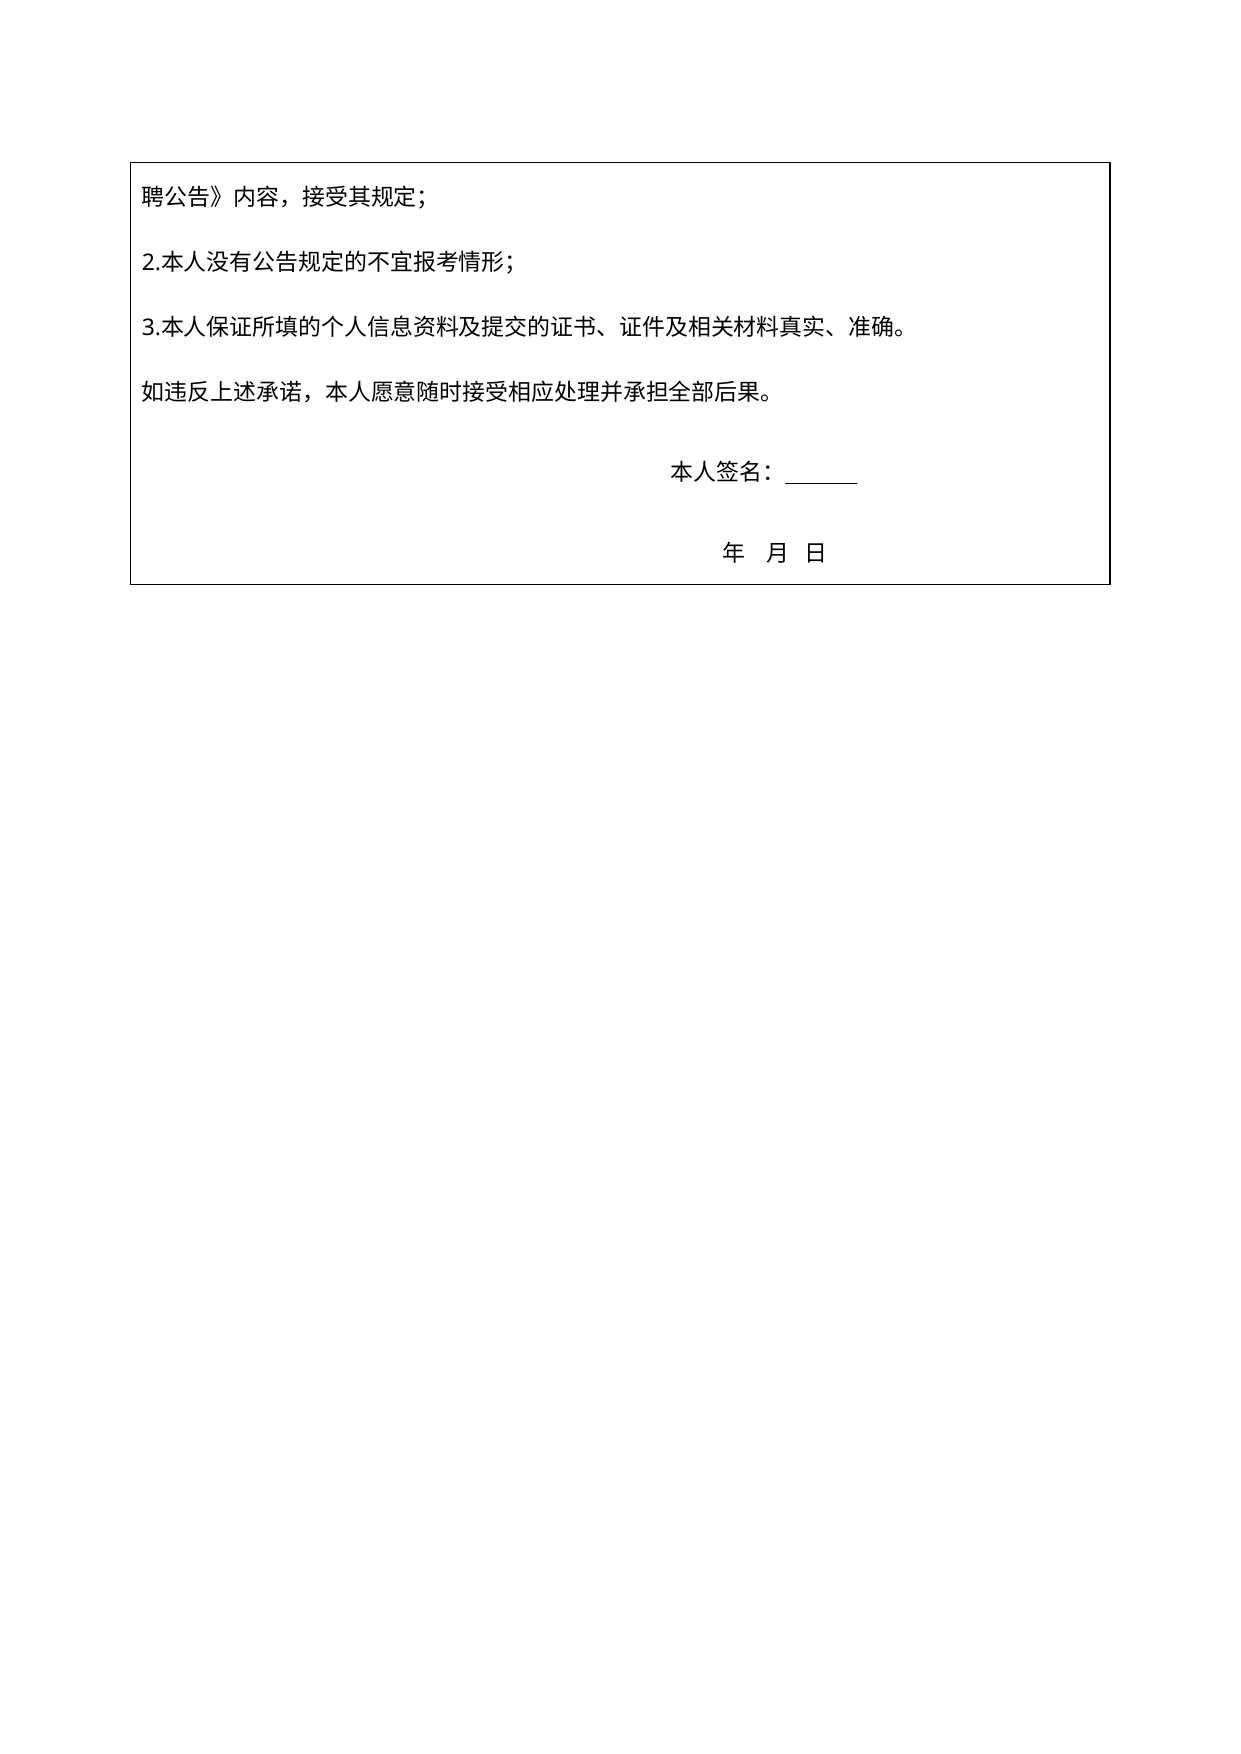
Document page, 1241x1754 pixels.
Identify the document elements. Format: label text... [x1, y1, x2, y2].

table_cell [131, 163, 1109, 423]
table_cell 本人签名： 中） [131, 423, 1109, 519]
table_cell 年 月 日 [131, 519, 1109, 584]
